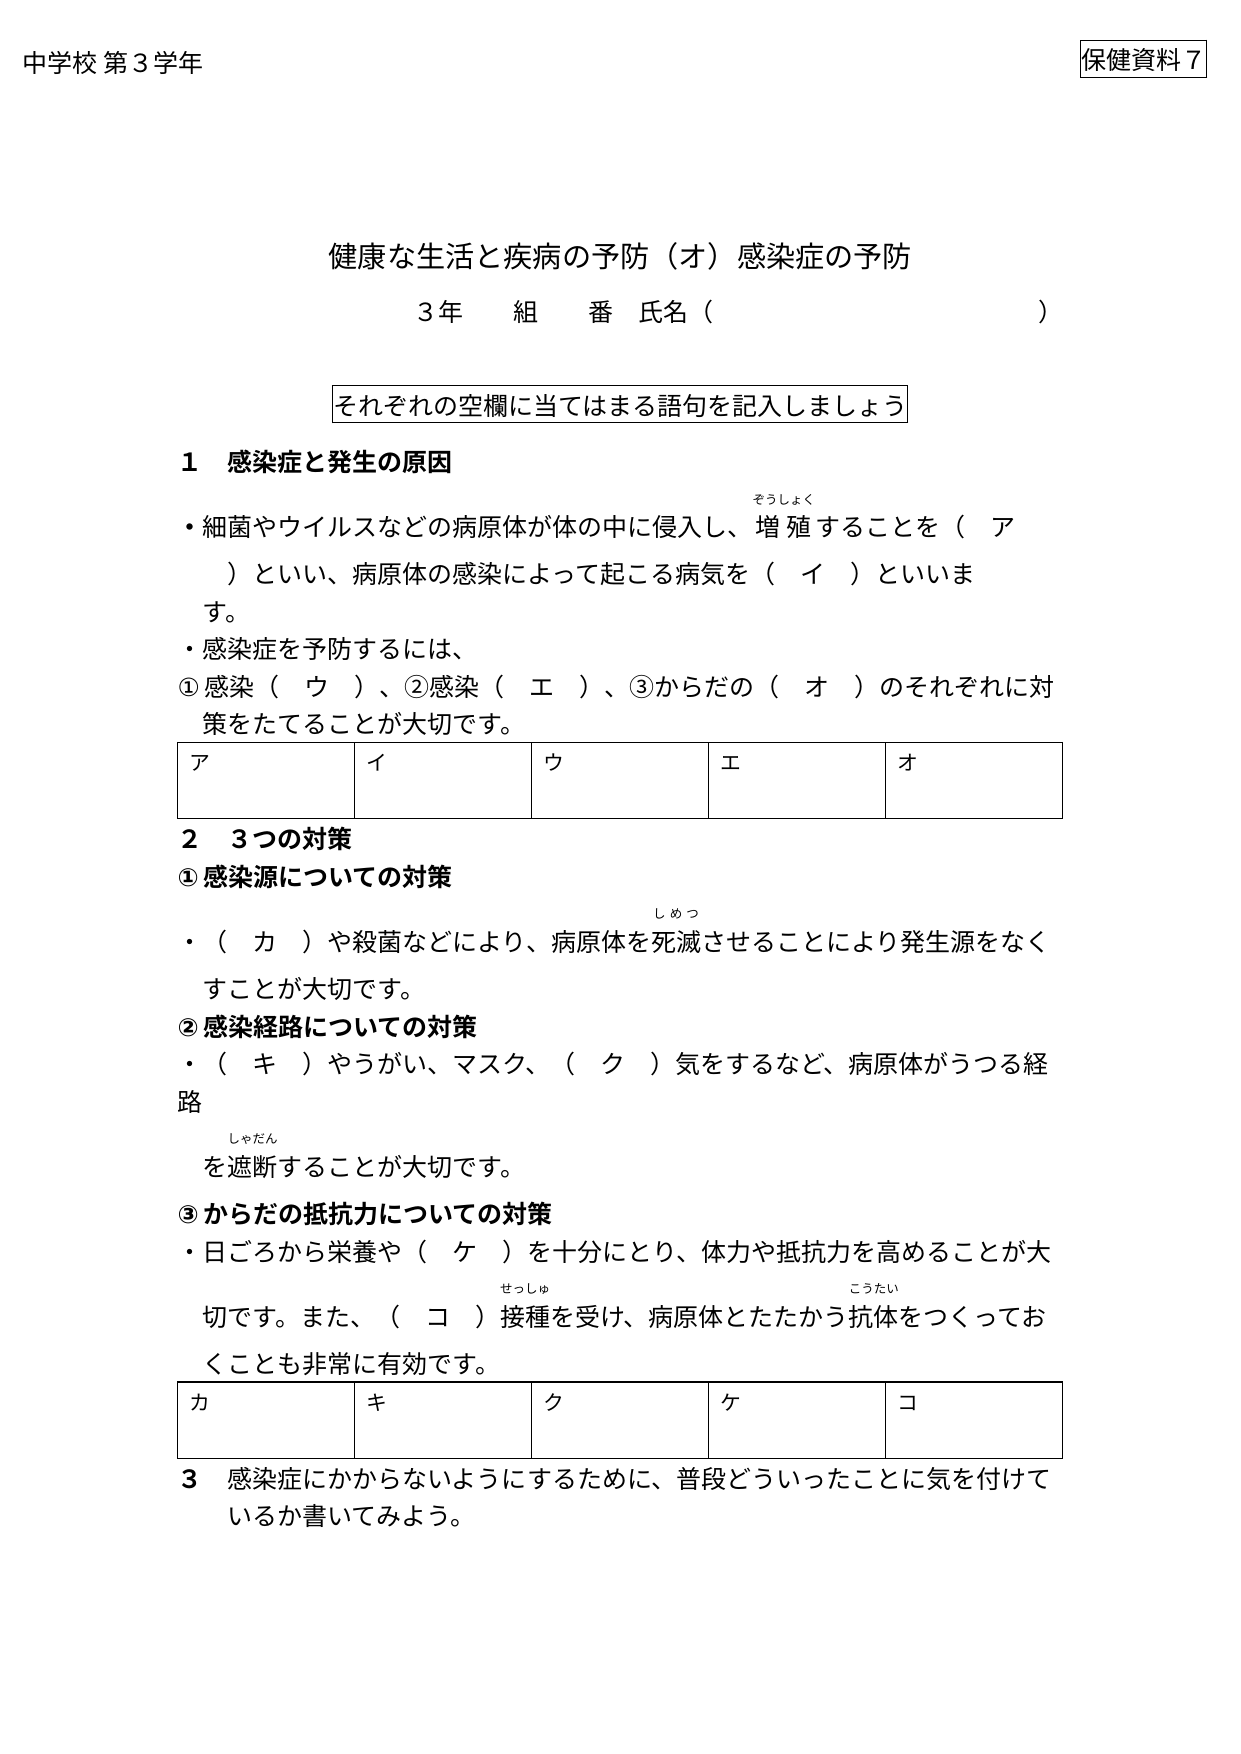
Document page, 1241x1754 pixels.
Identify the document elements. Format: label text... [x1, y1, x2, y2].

table_header ク [532, 1383, 708, 1457]
table_header ウ [532, 743, 708, 818]
table_header エ [709, 743, 885, 818]
table_header キ [355, 1383, 531, 1457]
text ・（ カ ）や殺菌などにより、病原体をさせることにより発生源をなく [177, 894, 1063, 969]
text す。 [177, 592, 1063, 629]
text ３ 感染症にかからないようにするために、普段どういったことに気を付けているか書いてみよう。 [177, 1459, 1063, 1533]
text をすることが大切です。 [177, 1119, 1063, 1194]
text ・日ごろから栄養や（ ケ ）を十分にとり、体力や抵抗力を高めることが大切です。また、（ コ ）を受け、病原体とたたかうをつくっておくことも非常に有効です。 [177, 1231, 1063, 1381]
table_header オ [886, 743, 1062, 818]
table_header ケ [709, 1383, 885, 1457]
text １ 感染症と発生の原因 [177, 442, 1063, 479]
text ②感染経路についての対策 [177, 1006, 1063, 1044]
table_header カ [178, 1383, 354, 1457]
text ①感染（ ウ ）、②感染（ エ ）、③からだの（ オ ）のそれぞれに対策をたてることが大切です。 [177, 667, 1063, 742]
text それぞれの空欄に当てはまる語句を記入しましょう [177, 367, 1063, 442]
text すことが大切です。 [177, 969, 1063, 1006]
text ③からだの抵抗力についての対策 [177, 1194, 1063, 1231]
text ３年 組 番 氏名（ ） [177, 292, 1063, 329]
text ・（ キ ）やうがい、マスク、（ ク ）気をするなど、病原体がうつる経路 [177, 1044, 1063, 1119]
text ①感染源についての対策 [177, 856, 1063, 894]
text ・感染症を予防するには、 [177, 629, 1063, 667]
text ２ ３つの対策 [177, 819, 1063, 856]
table_header イ [355, 743, 531, 818]
table_header コ [886, 1383, 1062, 1457]
text ・細菌やウイルスなどの病原体が体の中に侵入し、することを（ ア ）といい、病原体の感染によって起こる病気を（ イ ）といいま [177, 479, 1063, 592]
table_header ア [178, 743, 354, 818]
text 健康な生活と疾病の予防（オ）感染症の予防 [177, 217, 1063, 292]
